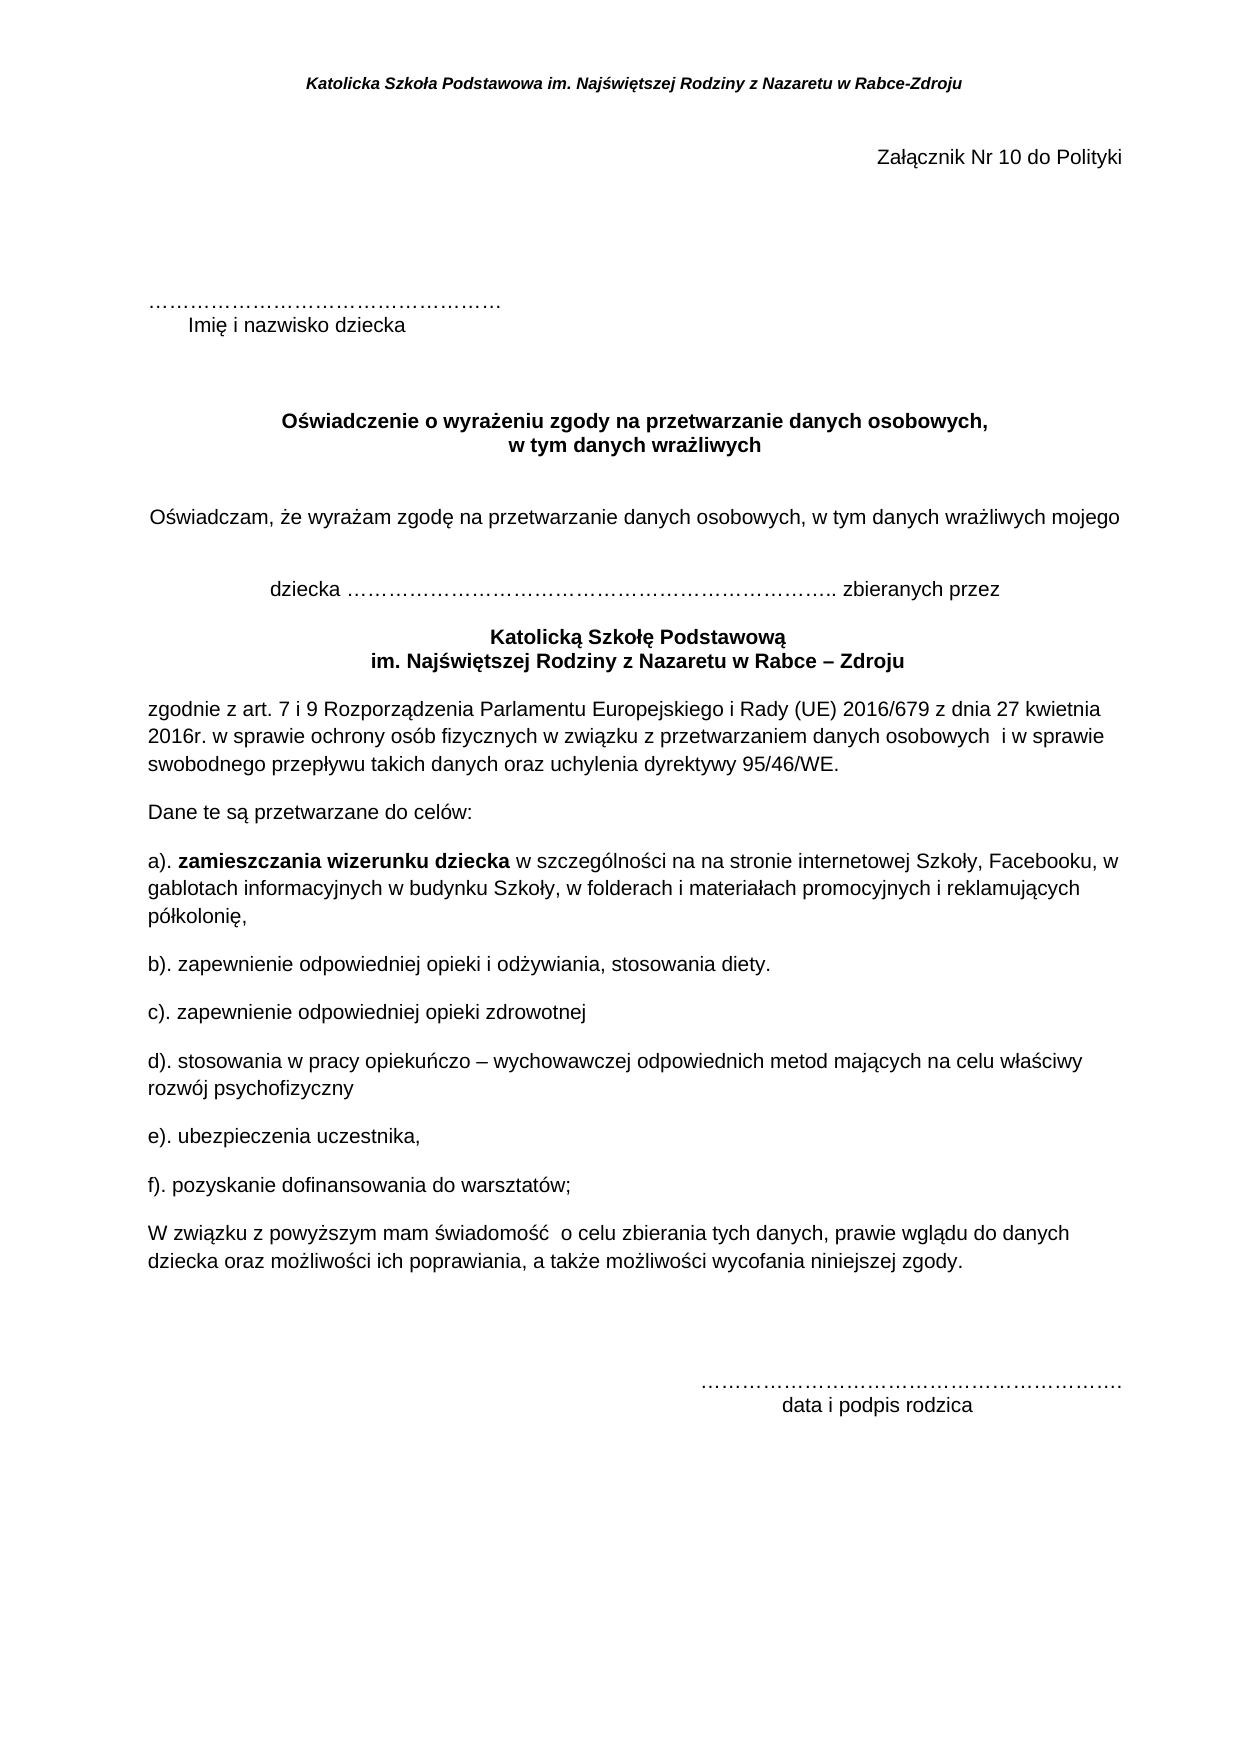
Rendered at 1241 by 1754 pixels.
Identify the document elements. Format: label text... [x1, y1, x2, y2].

text w tym danych wrażliwych [148, 433, 1122, 457]
text b). zapewnienie odpowiedniej opieki i odżywiania, stosowania diety. [148, 952, 1122, 976]
text f). pozyskanie dofinansowania do warsztatów; [148, 1173, 1122, 1197]
text Katolicką Szkołę Podstawową [148, 625, 1122, 649]
text c). zapewnienie odpowiedniej opieki zdrowotnej [148, 1000, 1122, 1024]
text data i podpis rodzica [148, 1393, 1122, 1417]
text Oświadczam, że wyrażam zgodę na przetwarzanie danych osobowych, w tym danych wrażliwych mojego [148, 505, 1122, 529]
text im. Najświętszej Rodziny z Nazaretu w Rabce – Zdroju [148, 649, 1122, 673]
text zgodnie z art. 7 i 9 Rozporządzenia Parlamentu Europejskiego i Rady (UE) 2016/679 z dnia 27 kwietnia 2016r. w sprawie ochrony osób fizycznych w związku z przetwarzaniem danych osobowych i w sprawie swobodnego przepływu takich danych oraz uchylenia dyrektywy 95/46/WE. [148, 697, 1122, 776]
text Dane te są przetwarzane do celów: [148, 800, 1122, 824]
text …………………………………………… [148, 289, 1122, 313]
text Załącznik Nr 10 do Polityki [148, 145, 1122, 169]
text a). zamieszczania wizerunku dziecka w szczególności na na stronie internetowej Szkoły, Facebooku, w gablotach informacyjnych w budynku Szkoły, w folderach i materiałach promocyjnych i reklamujących półkolonię, [148, 848, 1122, 927]
text dziecka …………………………………………………………….. zbieranych przez [148, 577, 1122, 601]
text W związku z powyższym mam świadomość o celu zbierania tych danych, prawie wglądu do danych dziecka oraz możliwości ich poprawiania, a także możliwości wycofania niniejszej zgody. [148, 1221, 1122, 1272]
text Imię i nazwisko dziecka [148, 313, 1122, 337]
text ……………………………………………………. [148, 1369, 1122, 1393]
text Oświadczenie o wyrażeniu zgody na przetwarzanie danych osobowych, [148, 409, 1122, 433]
text d). stosowania w pracy opiekuńczo – wychowawczej odpowiednich metod mających na celu właściwy rozwój psychofizyczny [148, 1048, 1122, 1100]
text e). ubezpieczenia uczestnika, [148, 1124, 1122, 1148]
